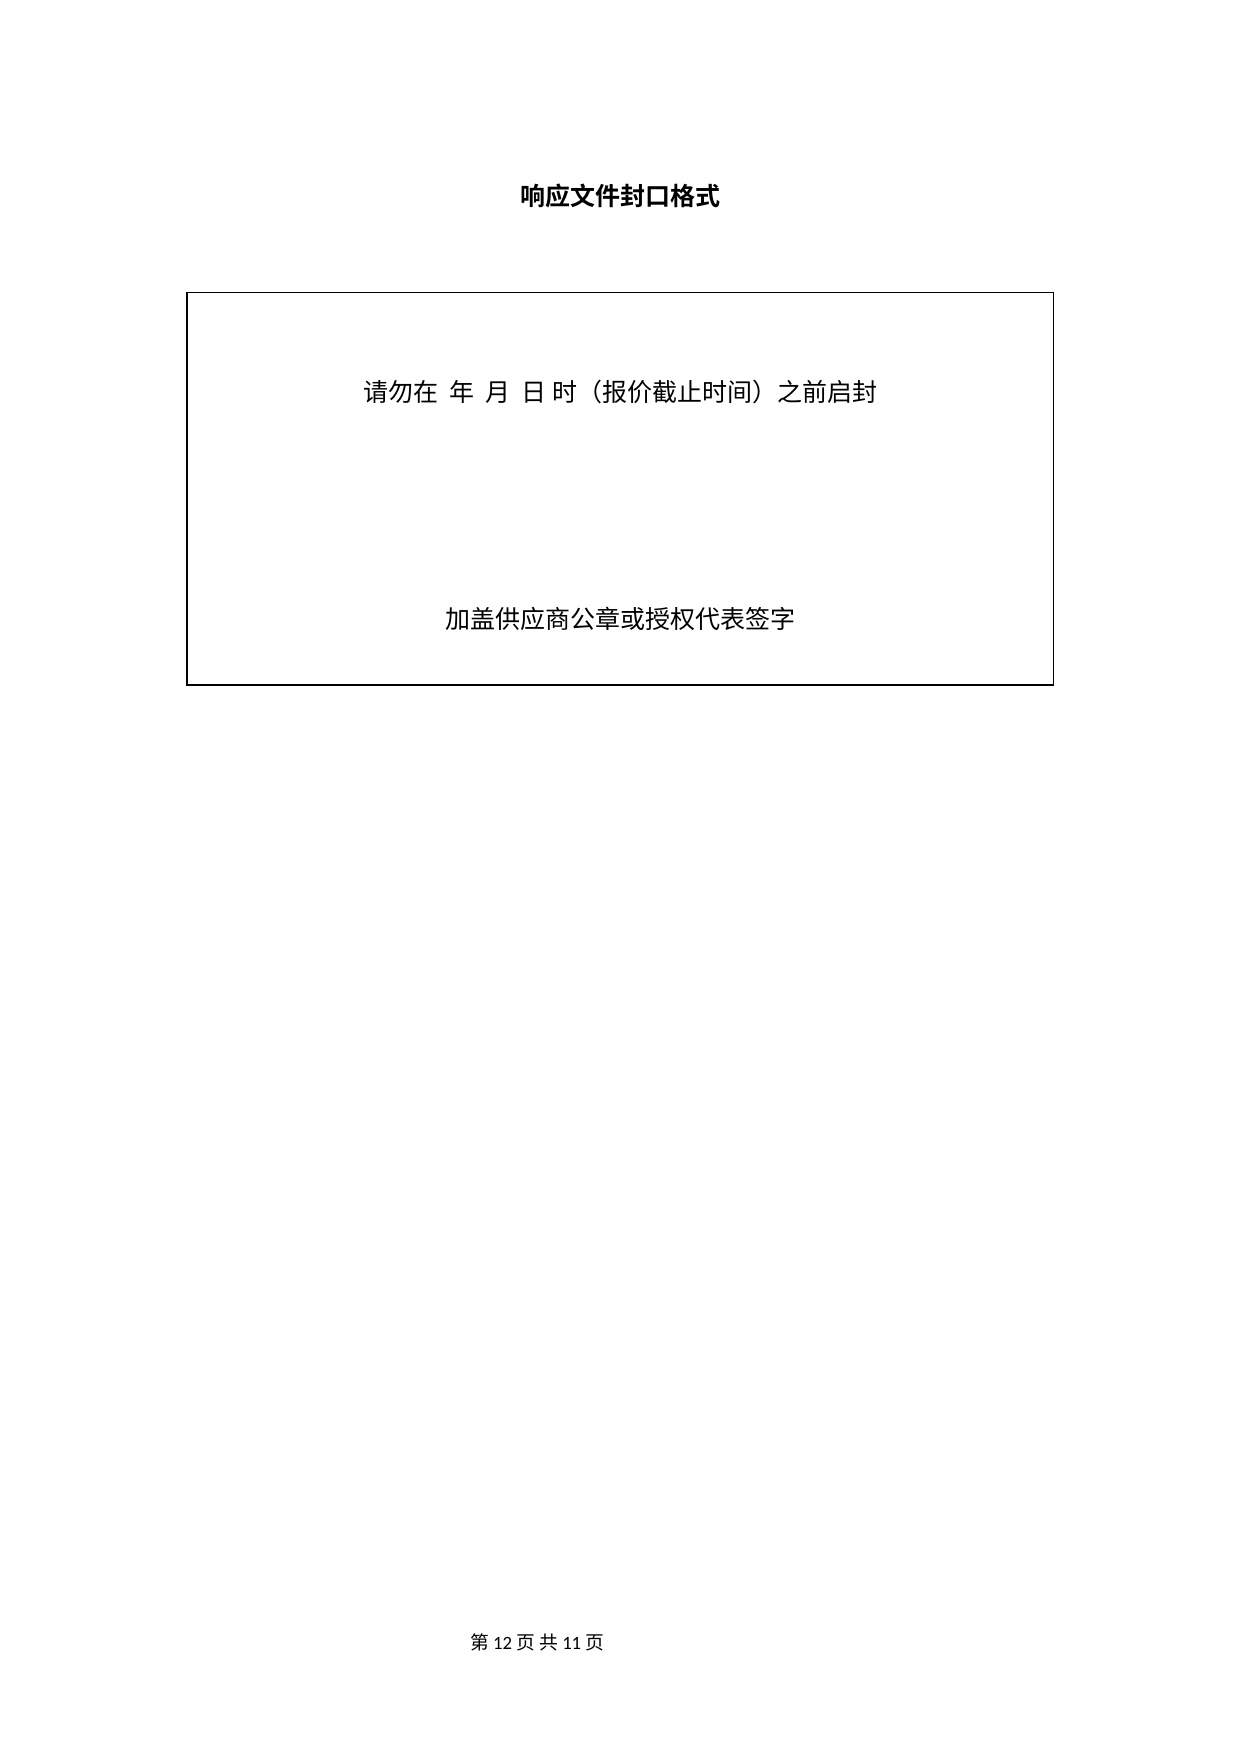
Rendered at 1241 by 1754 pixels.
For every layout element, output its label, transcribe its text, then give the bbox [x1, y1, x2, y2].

text 加盖供应商公章或授权代表签字 [188, 586, 1053, 651]
text 响应文件封口格式 [187, 162, 1053, 227]
text 请勿在 年 月 日 时（报价截止时间）之前启封 [188, 358, 1053, 423]
